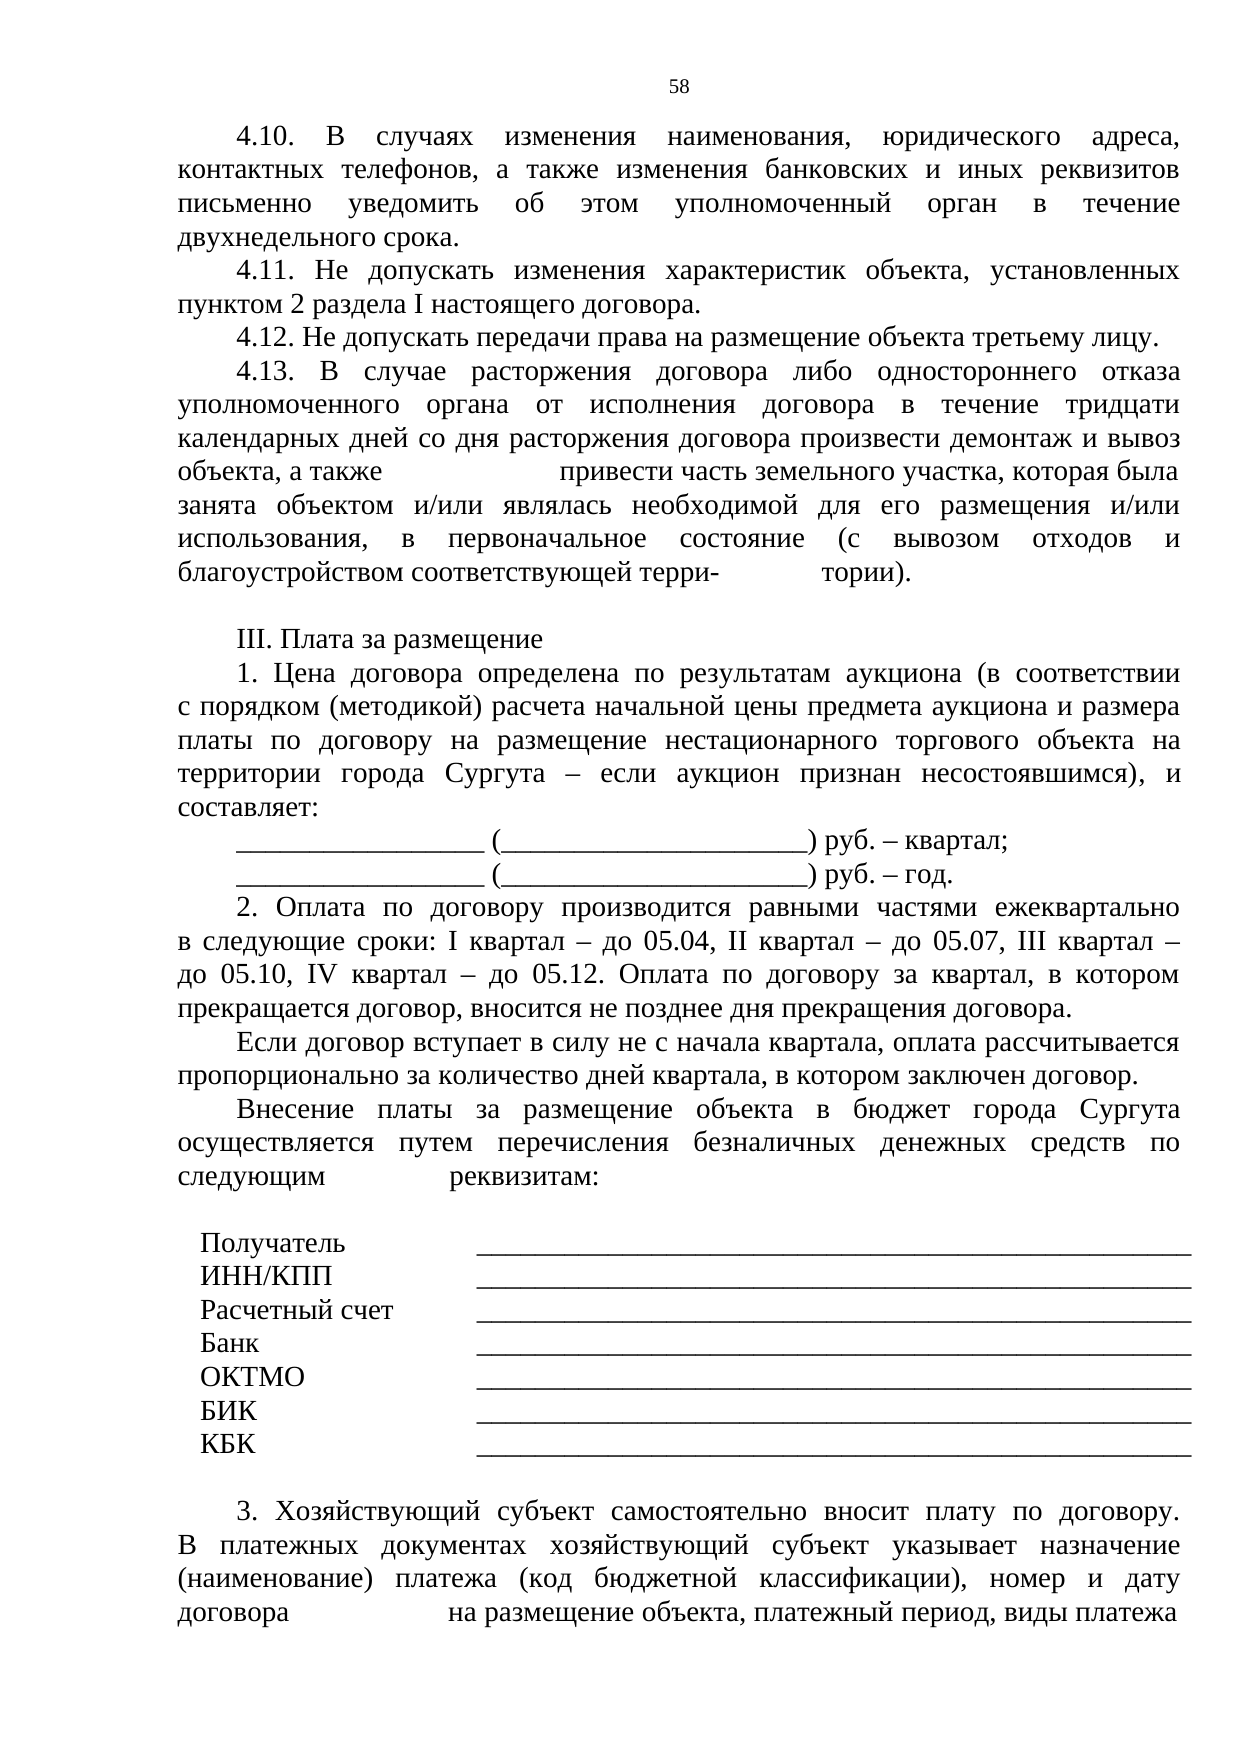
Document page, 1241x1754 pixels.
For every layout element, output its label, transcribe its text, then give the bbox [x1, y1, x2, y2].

text 4.12. Не допускать передачи права на размещение объекта третьему лицу. [177, 319, 1181, 353]
text III. Плата за размещение [177, 621, 1181, 655]
text 2. Оплата по договору производится равными частями ежеквартально в следующие сроки: I квартал – до 05.04, II квартал – до 05.07, III квартал – до 05.10, IV квартал – до 05.12. Оплата по договору за квартал, в котором прекращается договор, вносится не позднее дня прекращения договора. [177, 889, 1181, 1024]
text _________________ (_____________________) руб. – год. [177, 856, 1181, 889]
table_header Получатель [189, 1225, 406, 1258]
table_cell ОКТМО [189, 1359, 406, 1393]
table_cell Банк [189, 1326, 406, 1359]
text Внесение платы за размещение объекта в бюджет города Сургута осуществляется путем перечисления безналичных денежных средств по следующим реквизитам: [177, 1091, 1181, 1191]
text 4.11. Не допускать изменения характеристик объекта, установленных пунктом 2 раздела I настоящего договора. [177, 252, 1181, 319]
table_header _________________________________________________ [406, 1225, 1211, 1258]
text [177, 1493, 1181, 1627]
text Если договор вступает в силу не с начала квартала, оплата рассчитывается пропорционально за количество дней квартала, в котором заключен договор. [177, 1024, 1181, 1091]
table_cell БИК [189, 1393, 406, 1426]
table_cell Расчетный счет [189, 1292, 406, 1326]
table_cell КБК [189, 1426, 406, 1460]
table_cell _________________________________________________ [406, 1359, 1211, 1393]
text _________________ (_____________________) руб. – квартал; [177, 822, 1181, 856]
table_cell _________________________________________________ [406, 1326, 1211, 1359]
table_cell _________________________________________________ [406, 1292, 1211, 1326]
table_cell _________________________________________________ [406, 1426, 1211, 1460]
text 1. Цена договора определена по результатам аукциона (в соответствии с порядком (методикой) расчета начальной цены предмета аукциона и размера платы по договору на размещение нестационарного торгового объекта на территории города Сургута – если аукцион признан несостоявшимся), и составляет: [177, 655, 1181, 822]
table_cell _________________________________________________ [406, 1393, 1211, 1426]
text 4.13. В случае расторжения договора либо одностороннего отказа уполномоченного органа от исполнения договора в течение тридцати календарных дней со дня расторжения договора произвести демонтаж и вывоз объекта, а также привести часть земельного участка, которая была занята объектом и/или являлась необходимой для его размещения и/или использования, в первоначальное состояние (с вывозом отходов и благоустройством соответствующей терри- тории). [177, 353, 1181, 588]
table_cell ИНН/КПП [189, 1259, 406, 1292]
table_cell _________________________________________________ [406, 1259, 1211, 1292]
text 4.10. В случаях изменения наименования, юридического адреса, контактных телефонов, а также изменения банковских и иных реквизитов письменно уведомить об этом уполномоченный орган в течение двухнедельного срока. [177, 118, 1181, 252]
